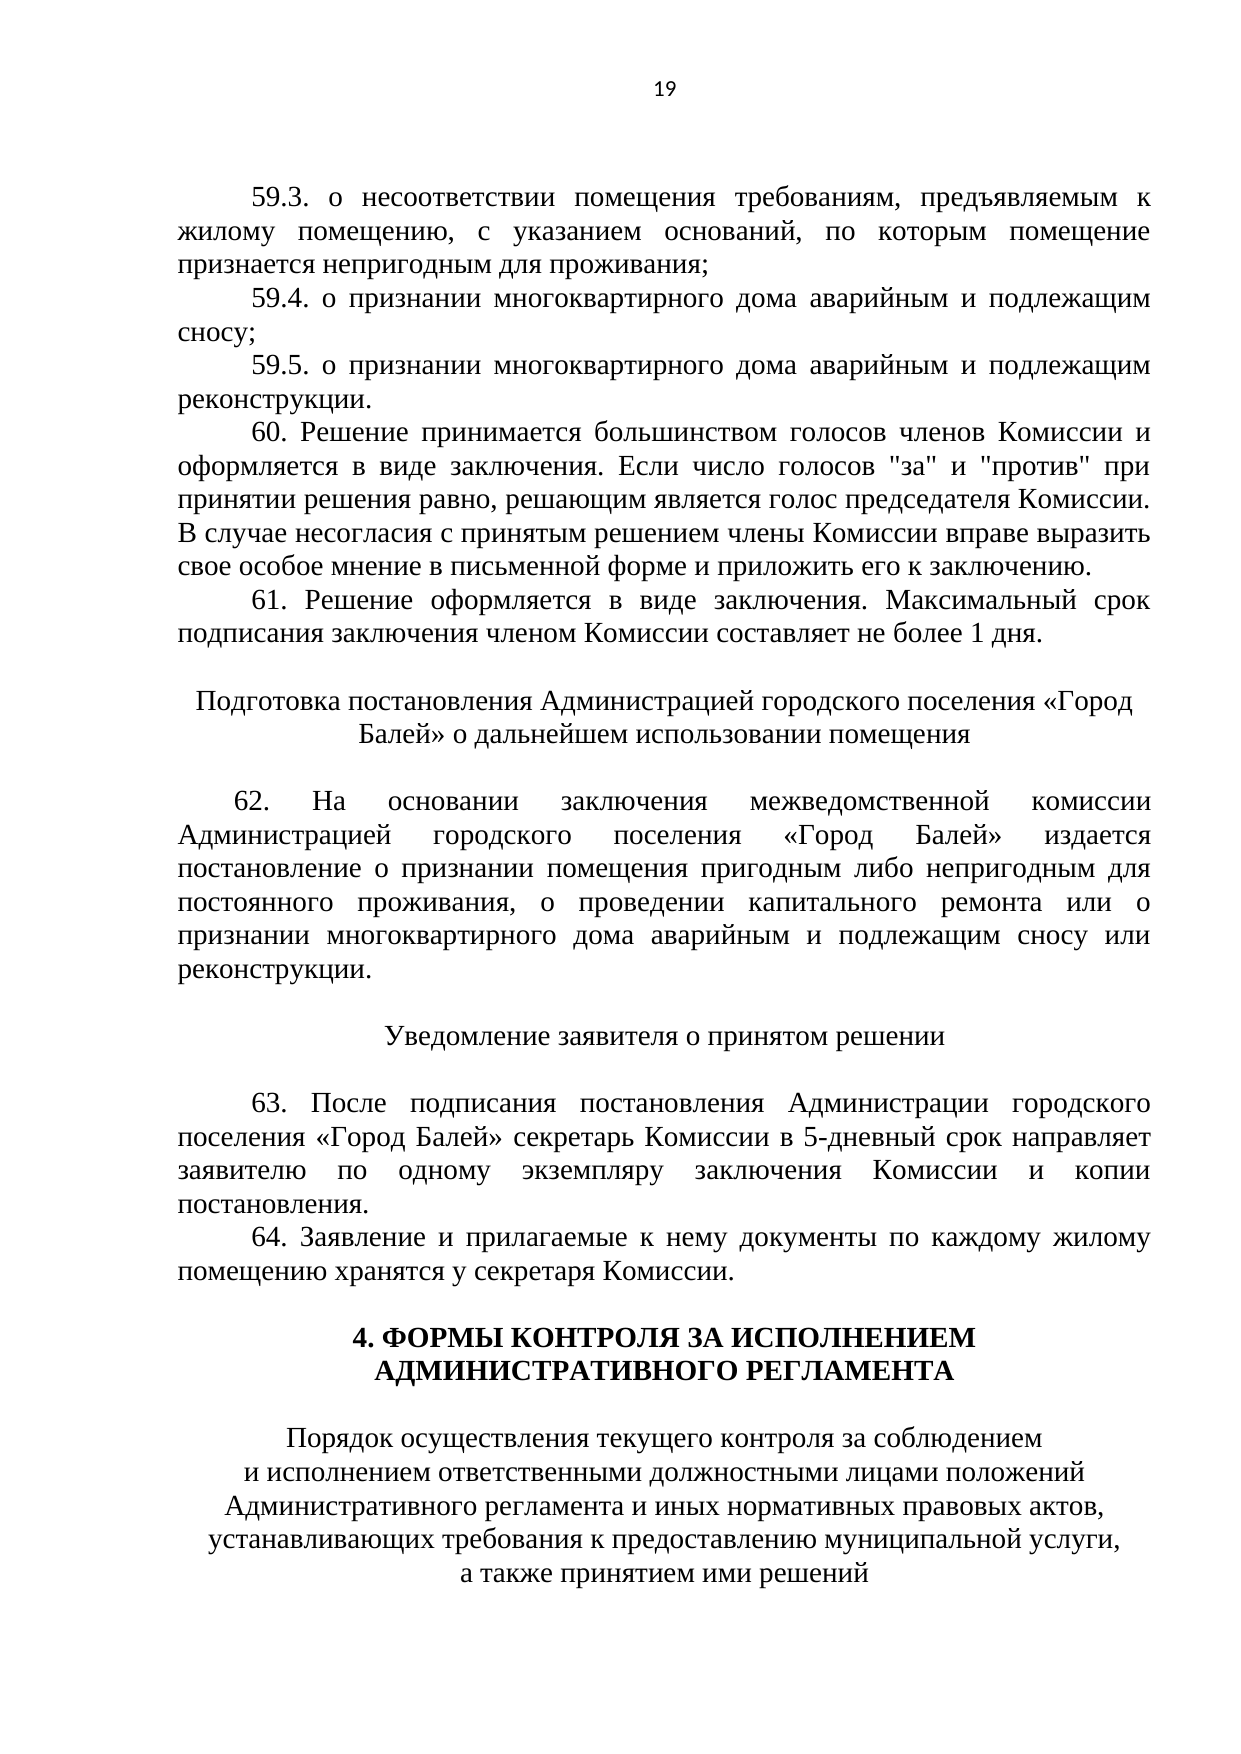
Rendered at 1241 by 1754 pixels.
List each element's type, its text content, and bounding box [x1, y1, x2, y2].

text а также принятием ими решений [177, 1555, 1152, 1588]
text устанавливающих требования к предоставлению муниципальной услуги, [177, 1521, 1152, 1555]
text Административного регламента и иных нормативных правовых актов, [177, 1488, 1152, 1521]
text Уведомление заявителя о принятом решении [177, 1018, 1152, 1052]
text Подготовка постановления Администрацией городского поселения «Город Балей» о дальнейшем использовании помещения [177, 683, 1152, 750]
text 64. Заявление и прилагаемые к нему документы по каждому жилому помещению хранятся у секретаря Комиссии. [177, 1219, 1152, 1286]
text 59.3. о несоответствии помещения требованиям, предъявляемым к жилому помещению, с указанием оснований, по которым помещение признается непригодным для проживания; [177, 179, 1152, 280]
text 4. ФОРМЫ КОНТРОЛЯ ЗА ИСПОЛНЕНИЕМ АДМИНИСТРАТИВНОГО РЕГЛАМЕНТА [177, 1320, 1152, 1387]
text и исполнением ответственными должностными лицами положений [177, 1454, 1152, 1488]
text 62. На основании заключения межведомственной комиссии Администрацией городского поселения «Город Балей» издается постановление о признании помещения пригодным либо непригодным для постоянного проживания, о проведении капитального ремонта или о признании многоквартирного дома аварийным и подлежащим сносу или реконструкции. [177, 783, 1152, 984]
text Порядок осуществления текущего контроля за соблюдением [177, 1421, 1152, 1454]
text 59.4. о признании многоквартирного дома аварийным и подлежащим сносу; [177, 280, 1152, 347]
text 63. После подписания постановления Администрации городского поселения «Город Балей» секретарь Комиссии в 5-дневный срок направляет заявителю по одному экземпляру заключения Комиссии и копии постановления. [177, 1085, 1152, 1219]
text 59.5. о признании многоквартирного дома аварийным и подлежащим реконструкции. [177, 347, 1152, 414]
text 61. Решение оформляется в виде заключения. Максимальный срок подписания заключения членом Комиссии составляет не более 1 дня. [177, 582, 1152, 649]
text 60. Решение принимается большинством голосов членов Комиссии и оформляется в виде заключения. Если число голосов "за" и "против" при принятии решения равно, решающим является голос председателя Комиссии. В случае несогласия с принятым решением члены Комиссии вправе выразить свое особое мнение в письменной форме и приложить его к заключению. [177, 414, 1152, 582]
